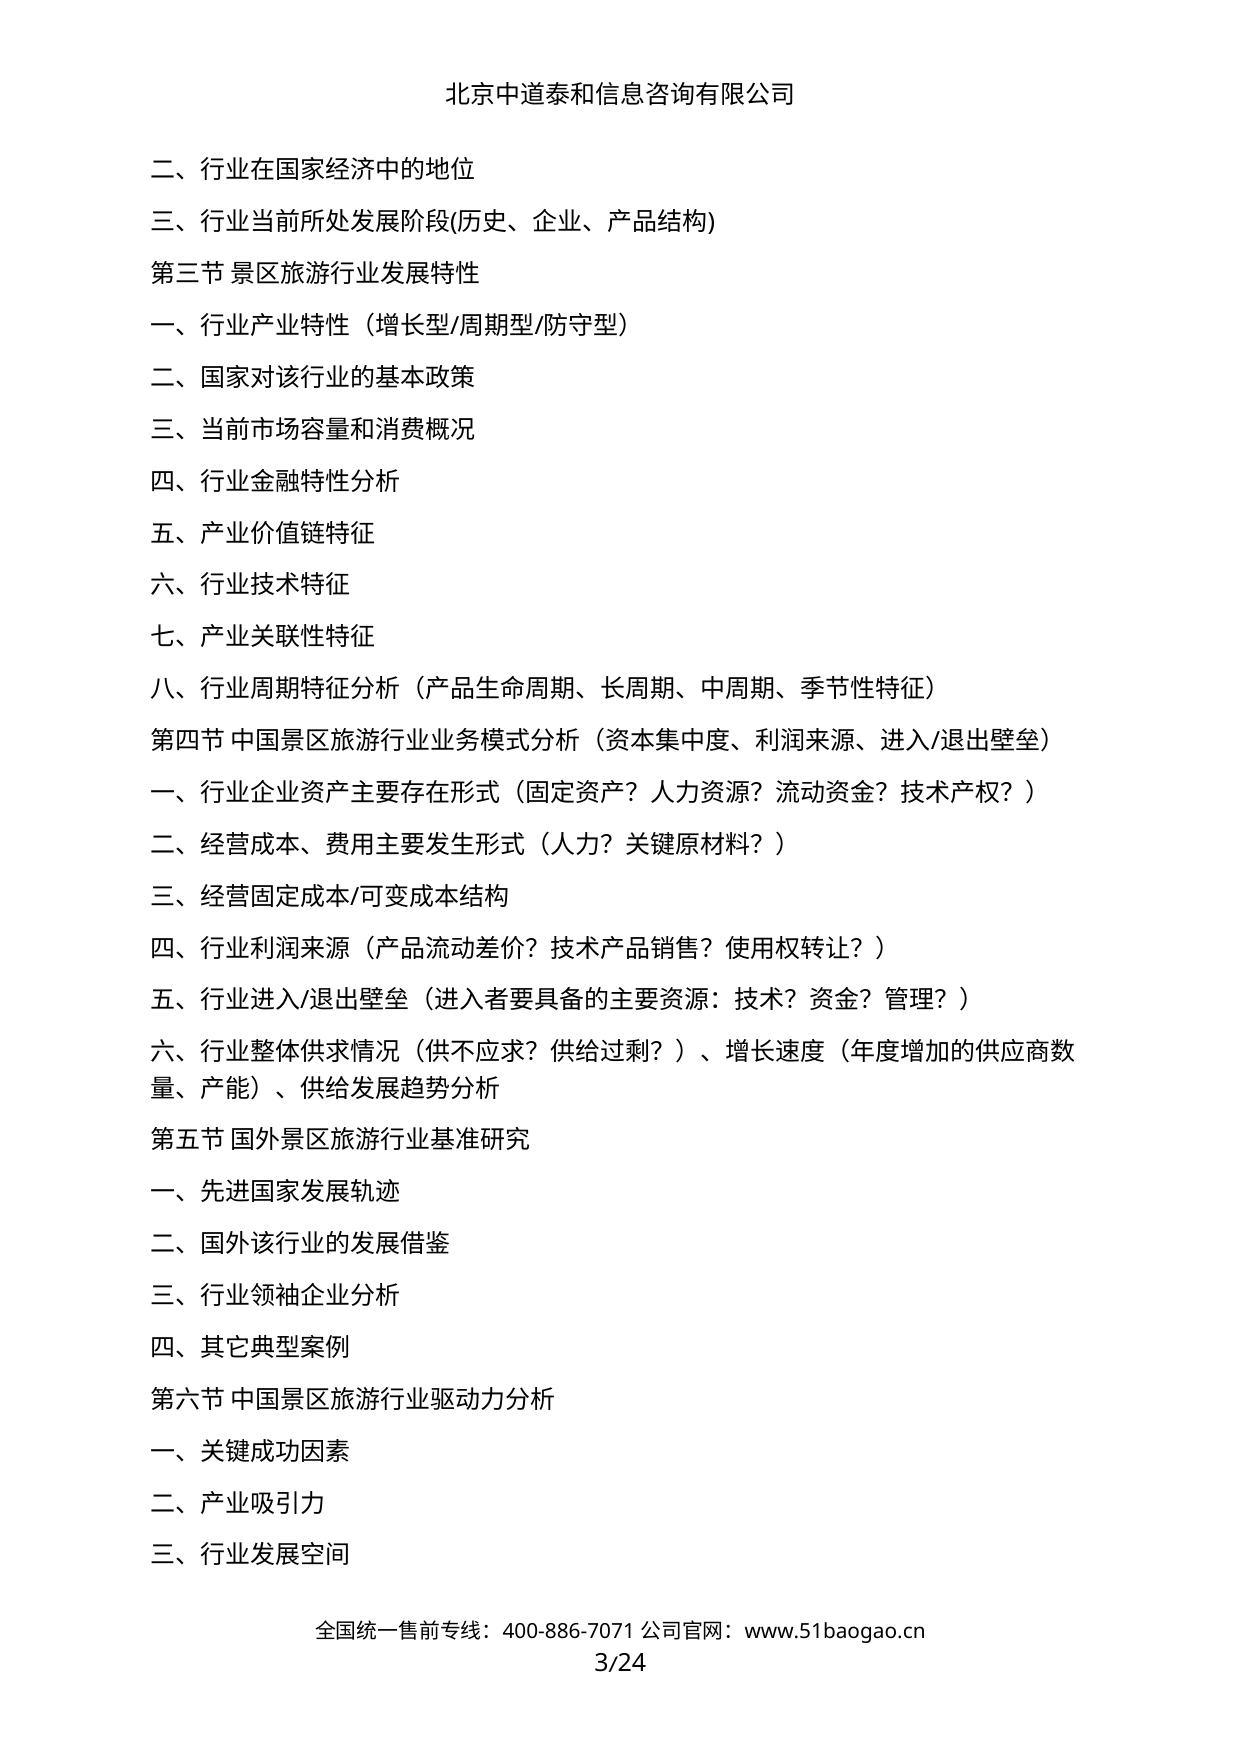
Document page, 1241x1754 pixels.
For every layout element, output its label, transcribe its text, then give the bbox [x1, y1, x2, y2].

text 二、经营成本、费用主要发生形式（人力？关键原材料？） [150, 824, 1090, 861]
text 六、行业技术特征 [150, 565, 1090, 601]
text 三、行业领袖企业分析 [150, 1276, 1090, 1312]
text 一、先进国家发展轨迹 [150, 1172, 1090, 1208]
text 五、行业进入/退出壁垒（进入者要具备的主要资源：技术？资金？管理？） [150, 980, 1090, 1016]
text 三、行业当前所处发展阶段(历史、企业、产品结构) [150, 202, 1090, 238]
text 三、行业发展空间 [150, 1535, 1090, 1571]
text 一、行业企业资产主要存在形式（固定资产？人力资源？流动资金？技术产权？） [150, 772, 1090, 809]
text 七、产业关联性特征 [150, 617, 1090, 653]
text 二、行业在国家经济中的地位 [150, 150, 1090, 186]
text 二、产业吸引力 [150, 1483, 1090, 1519]
text 五、产业价值链特征 [150, 513, 1090, 549]
text 四、行业金融特性分析 [150, 461, 1090, 497]
text 六、行业整体供求情况（供不应求？供给过剩？）、增长速度（年度增加的供应商数量、产能）、供给发展趋势分析 [150, 1032, 1090, 1104]
text 第三节 景区旅游行业发展特性 [150, 254, 1090, 290]
text 二、国家对该行业的基本政策 [150, 357, 1090, 394]
text 第五节 国外景区旅游行业基准研究 [150, 1120, 1090, 1156]
text 四、行业利润来源（产品流动差价？技术产品销售？使用权转让？） [150, 928, 1090, 964]
text 八、行业周期特征分析（产品生命周期、长周期、中周期、季节性特征） [150, 669, 1090, 705]
text 三、当前市场容量和消费概况 [150, 409, 1090, 446]
text 一、关键成功因素 [150, 1431, 1090, 1467]
text 第六节 中国景区旅游行业驱动力分析 [150, 1379, 1090, 1416]
text 三、经营固定成本/可变成本结构 [150, 876, 1090, 912]
text 一、行业产业特性（增长型/周期型/防守型） [150, 306, 1090, 342]
text 二、国外该行业的发展借鉴 [150, 1224, 1090, 1260]
text 四、其它典型案例 [150, 1327, 1090, 1364]
text 第四节 中国景区旅游行业业务模式分析（资本集中度、利润来源、进入/退出壁垒） [150, 721, 1090, 757]
